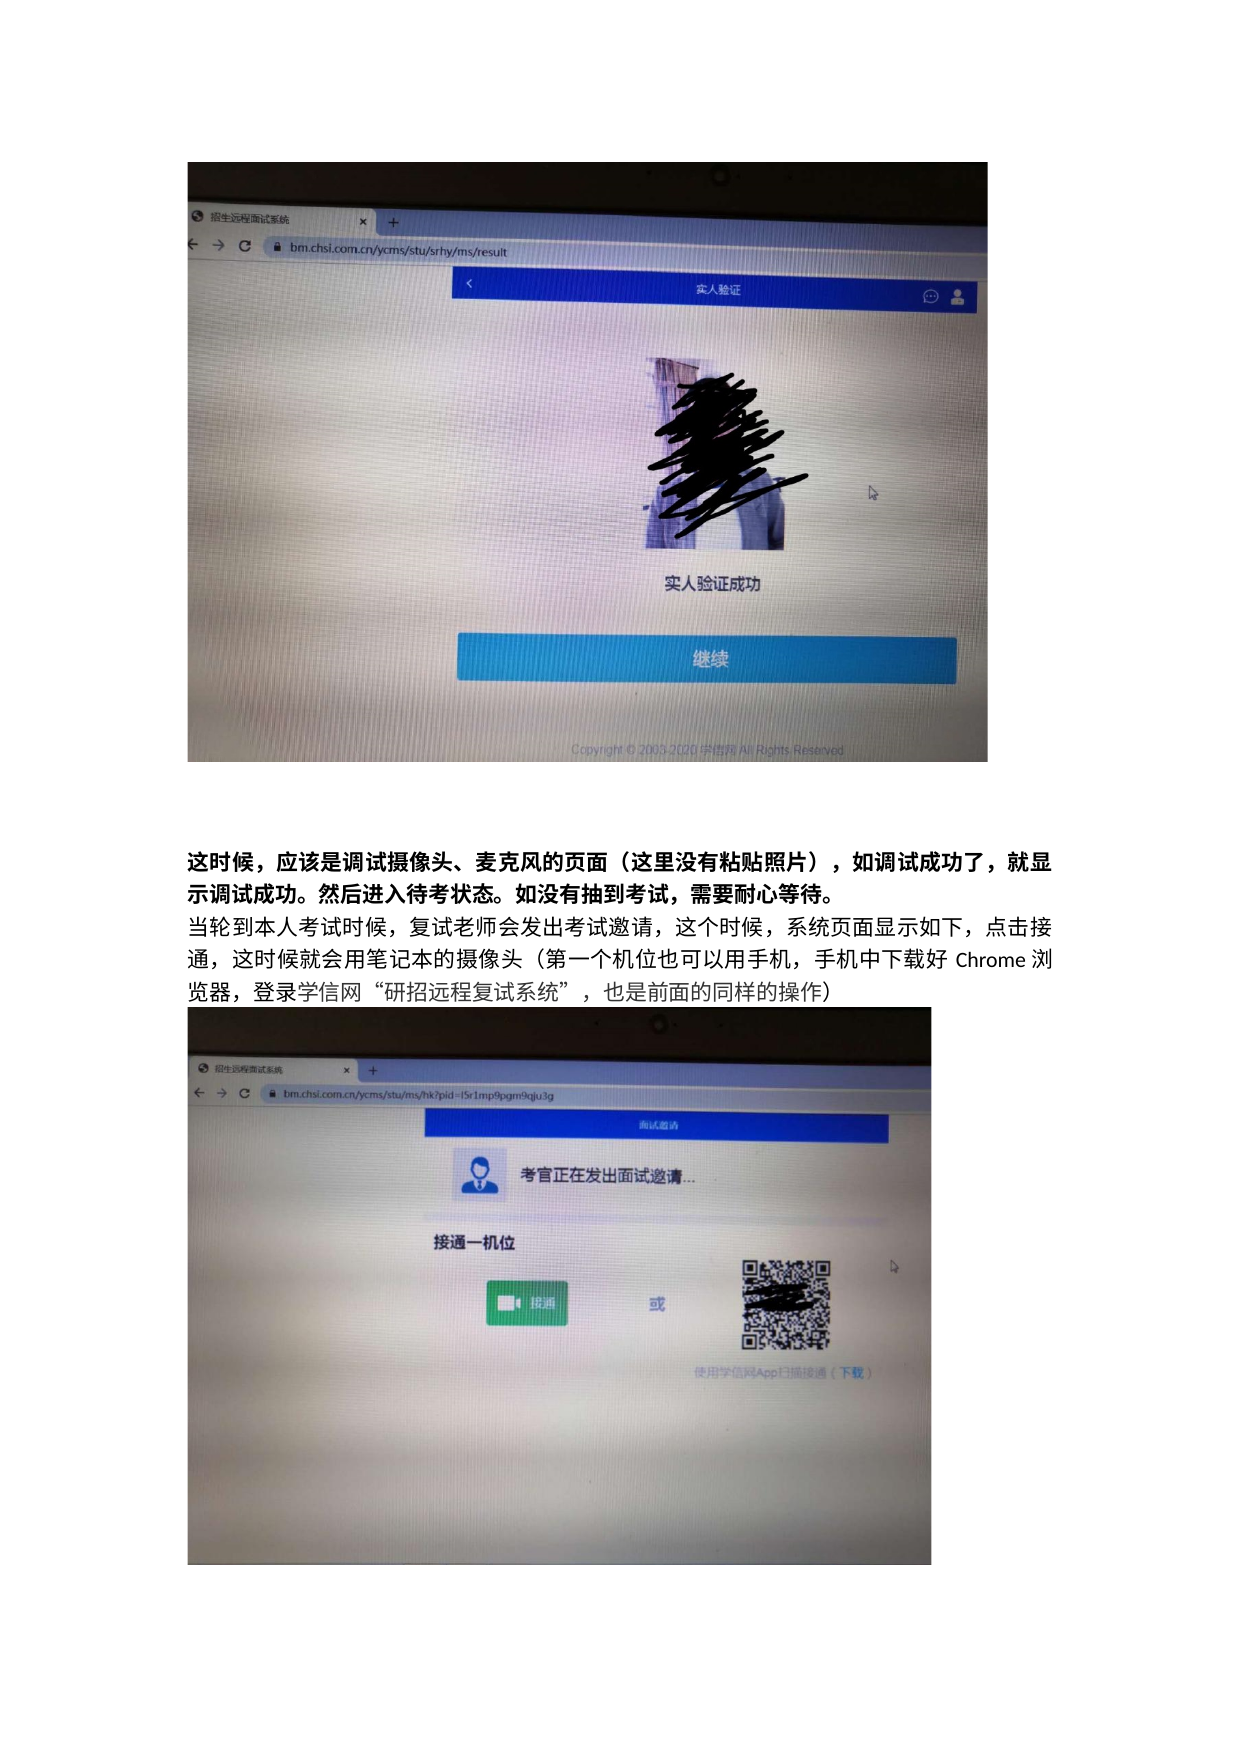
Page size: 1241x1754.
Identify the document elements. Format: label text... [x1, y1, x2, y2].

picture [187, 1007, 932, 1565]
text 当轮到本人考试时候，复试老师会发出考试邀请，这个时候，系统页面显示如下，点击接通，这时候就会用笔记本的摄像头（第一个机位也可以用手机，手机中下载好Chrome浏览器，登录学信网“研招远程复试系统”，也是前面的同样的操作） [187, 909, 1053, 1007]
picture [187, 162, 988, 762]
text 这时候，应该是调试摄像头、麦克风的页面（这里没有粘贴照片），如调试成功了，就显示调试成功。然后进入待考状态。如没有抽到考试，需要耐心等待。 [187, 844, 1053, 909]
